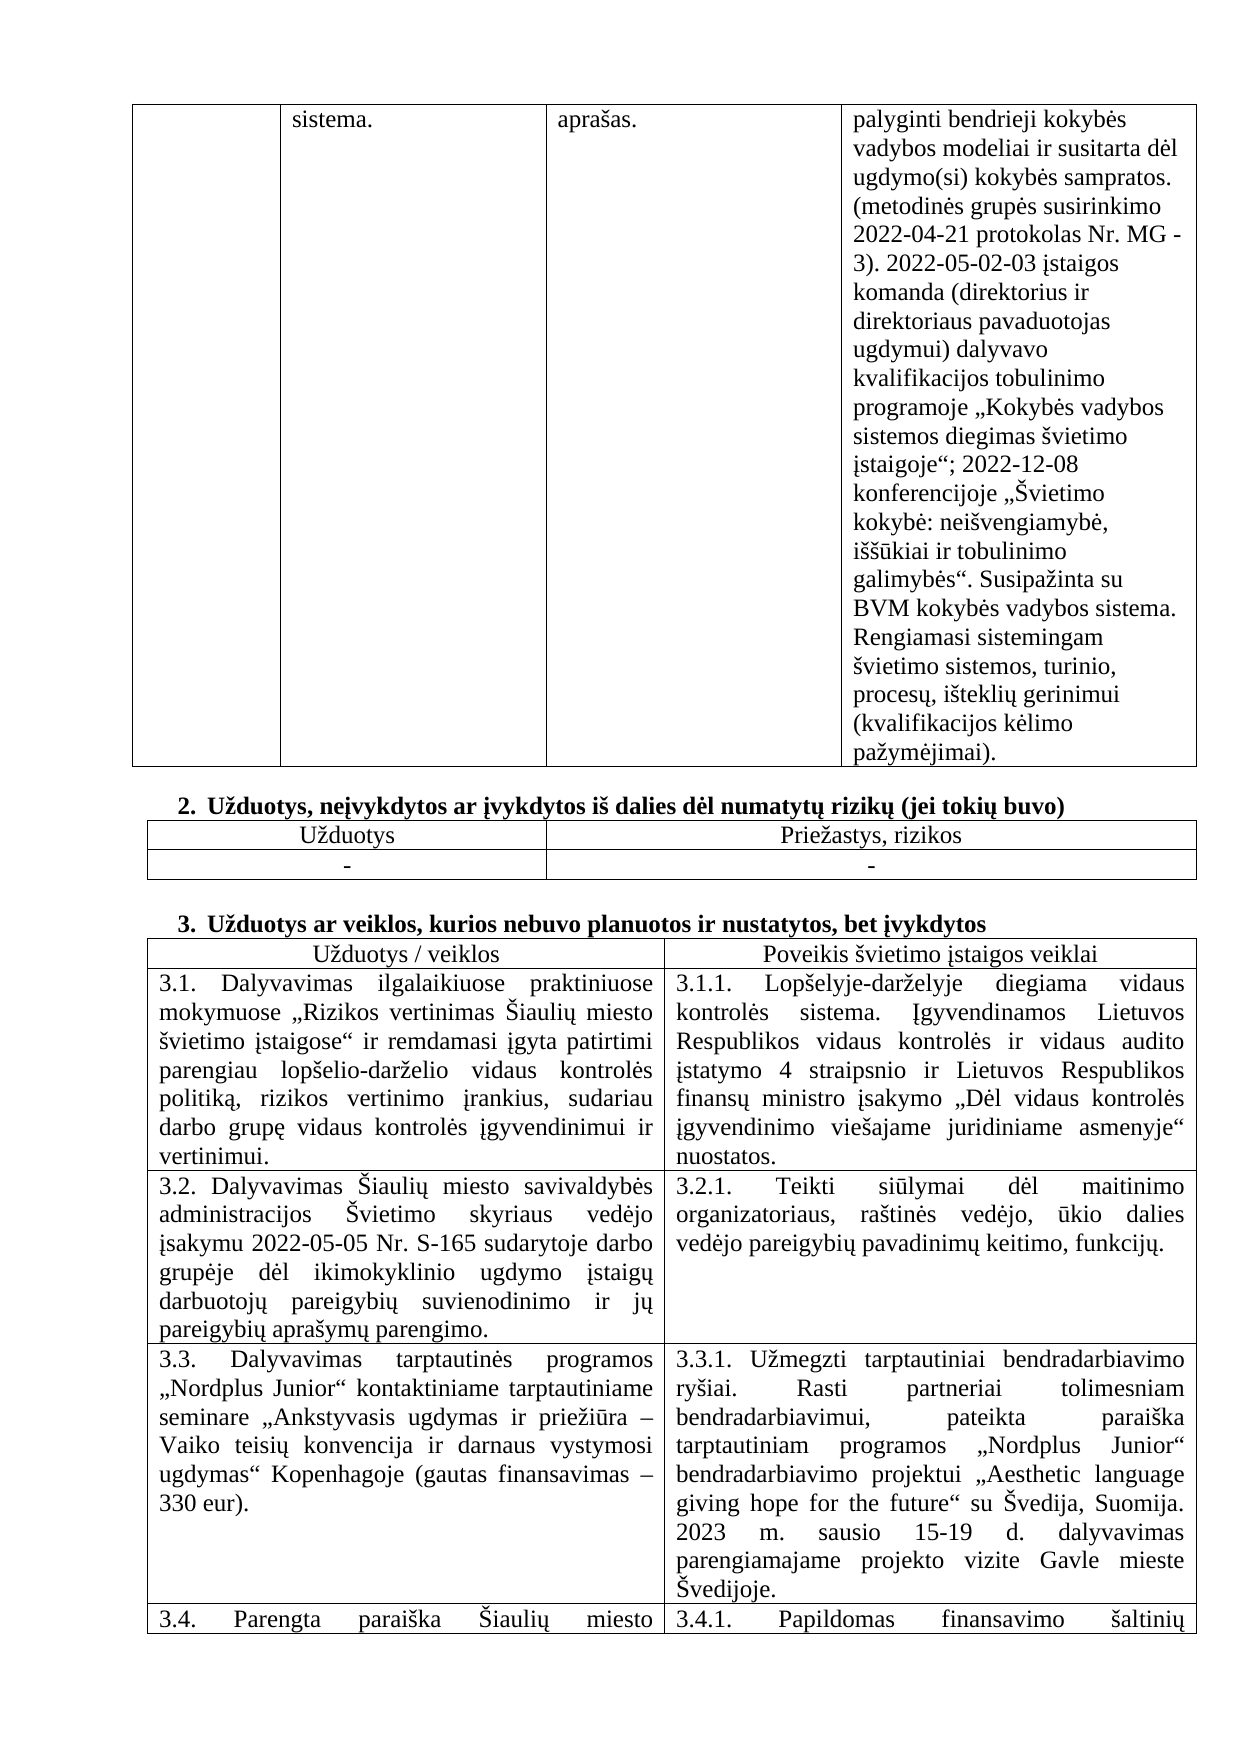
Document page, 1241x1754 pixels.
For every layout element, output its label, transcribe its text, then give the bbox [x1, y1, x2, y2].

table_cell 3.3. Dalyvavimas tarptautinės programos „Nordplus Junior“ kontaktiniame tarptautiniame seminare „Ankstyvasis ugdymas ir priežiūra – Vaiko teisių konvencija ir darnaus vystymosi ugdymas“ Kopenhagoje (gautas finansavimas – 330 eur). [148, 1344, 664, 1603]
table_cell 3.1.1. Lopšelyje-darželyje diegiama vidaus kontrolės sistema. Įgyvendinamos Lietuvos Respublikos vidaus kontrolės ir vidaus audito įstatymo 4 straipsnio ir Lietuvos Respublikos finansų ministro įsakymo „Dėl vidaus kontrolės įgyvendinimo viešajame juridiniame asmenyje“ nuostatos. [665, 969, 1196, 1170]
table_header Užduotys [148, 821, 546, 849]
table_header Užduotys / veiklos [148, 939, 664, 967]
table_cell 3.3.1. Užmegzti tarptautiniai bendradarbiavimo ryšiai. Rasti partneriai tolimesniam bendradarbiavimui, pateikta paraiška tarptautiniam programos „Nordplus Junior“ bendradarbiavimo projektui „Aesthetic language giving hope for the future“ su Švedija, Suomija. 2023 m. sausio 15-19 d. dalyvavimas parengiamajame projekto vizite Gavle mieste Švedijoje. [665, 1344, 1196, 1603]
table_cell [547, 105, 841, 766]
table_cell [133, 105, 280, 766]
text 3. Užduotys ar veiklos, kurios nebuvo planuotos ir nustatytos, bet įvykdytos [177, 909, 1181, 938]
text 2. Užduotys, neįvykdytos ar įvykdytos iš dalies dėl numatytų rizikų (jei tokių buvo) [177, 791, 1181, 819]
table_header Priežastys, rizikos [547, 821, 1196, 849]
table_header Poveikis švietimo įstaigos veiklai [665, 939, 1196, 967]
table_cell 3.1. Dalyvavimas ilgalaikiuose praktiniuose mokymuose „Rizikos vertinimas Šiaulių miesto švietimo įstaigose“ ir remdamasi įgyta patirtimi parengiau lopšelio-darželio vidaus kontrolės politiką, rizikos vertinimo įrankius, sudariau darbo grupę vidaus kontrolės įgyvendinimui ir vertinimui. [148, 969, 664, 1170]
table_cell - [547, 850, 1196, 879]
table_cell - [148, 850, 546, 879]
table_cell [842, 105, 1196, 766]
table_cell 3.2. Dalyvavimas Šiaulių miesto savivaldybės administracijos Švietimo skyriaus vedėjo įsakymu 2022-05-05 Nr. S-165 sudarytoje darbo grupėje dėl ikimokyklinio ugdymo įstaigų darbuotojų pareigybių suvienodinimo ir jų pareigybių aprašymų parengimo. [148, 1171, 664, 1343]
table_cell 3.2.1. Teikti siūlymai dėl maitinimo organizatoriaus, raštinės vedėjo, ūkio dalies vedėjo pareigybių pavadinimų keitimo, funkcijų. [665, 1171, 1196, 1343]
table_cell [281, 105, 546, 766]
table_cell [665, 1604, 1196, 1633]
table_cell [148, 1604, 664, 1633]
